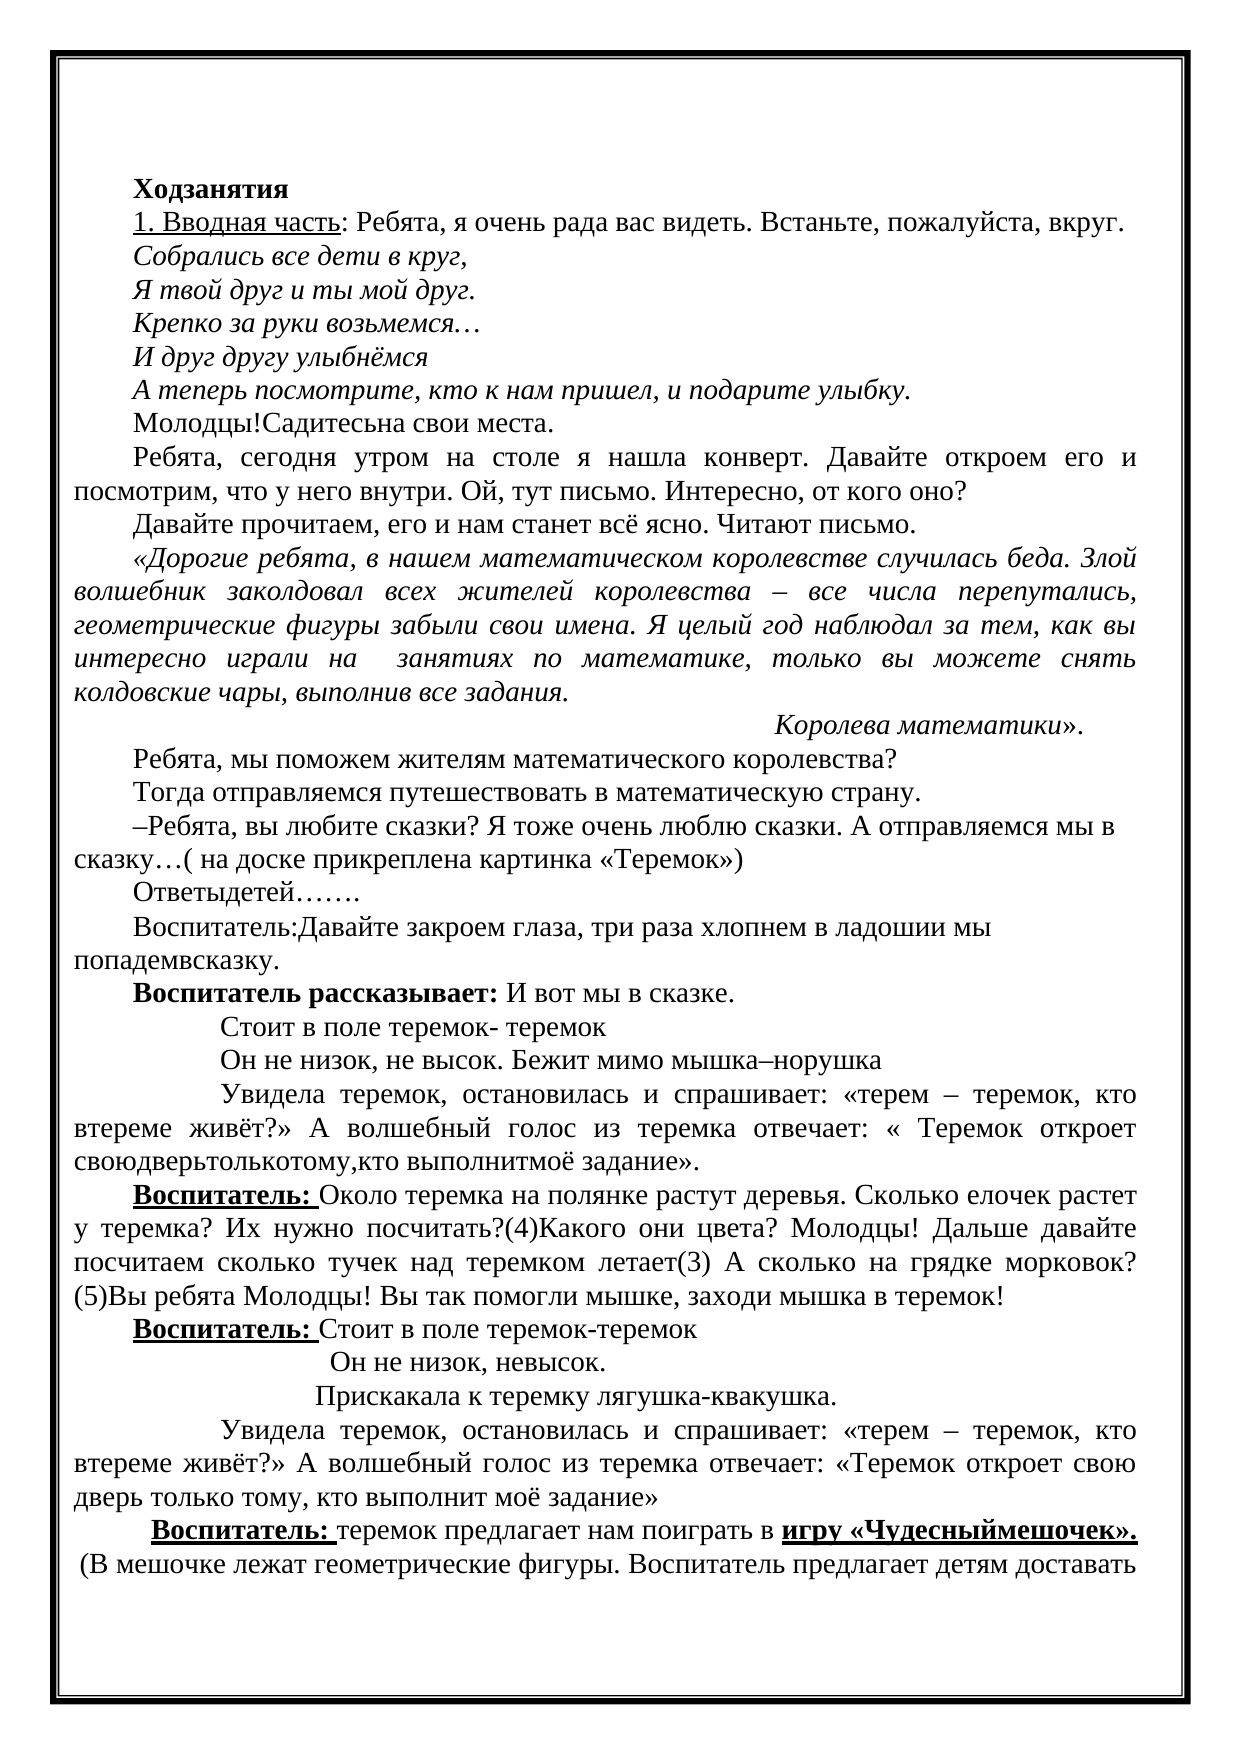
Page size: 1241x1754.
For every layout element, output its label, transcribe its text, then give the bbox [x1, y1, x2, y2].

text А теперь посмотрите, кто к нам пришел, и подарите улыбку. [133, 373, 1148, 406]
text –Ребята, вы любите сказки? Я тоже очень люблю сказки. А отправляемся мы в сказку…( на доске прикреплена картинка «Теремок») [74, 808, 1148, 875]
text Увидела теремок, остановилась и спрашивает: «терем – теремок, кто втереме живёт?» А волшебный голос из теремка отвечает: « Теремок откроет своюдверьтолькотому,кто выполнитмоё задание». [74, 1076, 1137, 1177]
list Вводная часть: Ребята, я очень рада вас видеть. Встаньте, пожалуйста, вкруг. [133, 205, 1148, 238]
text Ребята, сегодня утром на столе я нашла конверт. Давайте откроем его и посмотрим, что у него внутри. Ой, тут письмо. Интересно, от кого оно? [74, 439, 1138, 507]
text Воспитатель:Давайте закроем глаза, три раза хлопнем в ладошии мы попадемвсказку. [74, 909, 1137, 976]
text Воспитатель: Около теремка на полянке растут деревья. Сколько елочек растет у теремка? Их нужно посчитать?(4)Какого они цвета? Молодцы! Дальше давайте посчитаем сколько тучек над теремком летает(3) А сколько на грядке морковок?(5)Вы ребята Молодцы! Вы так помогли мышке, заходи мышка в теремок! [74, 1177, 1138, 1311]
text Ответыдетей……. [133, 875, 1148, 908]
text Собрались все дети в круг, Я твой друг и ты мой друг. Крепко за руки возьмемся… И друг другу улыбнёмся [133, 238, 482, 373]
text «Дорогие ребята, в нашем математическом королевстве случилась беда. Злой волшебник заколдовал всех жителей королевства – все числа перепутались, геометрические фигуры забыли свои имена. Я целый год наблюдал за тем, как вы интересно играли на занятиях по математике, только вы можете снять колдовские чары, выполнив все задания. [74, 540, 1137, 707]
text Королева математики». [774, 707, 1148, 741]
text Воспитатель рассказывает: И вот мы в сказке. [133, 976, 1148, 1009]
text Давайте прочитаем, его и нам станет всё ясно. Читают письмо. [133, 507, 1148, 540]
text Прискакала к теремку лягушка-квакушка. [315, 1378, 1148, 1412]
text (В мешочке лежат геометрические фигуры. Воспитатель предлагает детям доставать [62, 1546, 1137, 1580]
text Молодцы!Садитесьна свои места. [133, 406, 1148, 439]
subtitle Ходзанятия [133, 172, 1148, 205]
text Увидела теремок, остановилась и спрашивает: «терем – теремок, кто втереме живёт?» А волшебный голос из теремка отвечает: «Теремок откроет свою дверь только тому, кто выполнит моё задание» [74, 1412, 1137, 1513]
text Он не низок, невысок. [329, 1345, 1148, 1378]
text Ребята, мы поможем жителям математического королевства? Тогда отправляемся путешествовать в математическую страну. [133, 741, 967, 808]
text Он не низок, не высок. Бежит мимо мышка–норушка [220, 1043, 1148, 1076]
text Воспитатель: теремок предлагает нам поиграть в игру «Чудесныймешочек». [62, 1513, 1137, 1546]
text Стоит в поле теремок- теремок [220, 1009, 1148, 1043]
text Воспитатель: Стоит в поле теремок-теремок [133, 1311, 1148, 1345]
